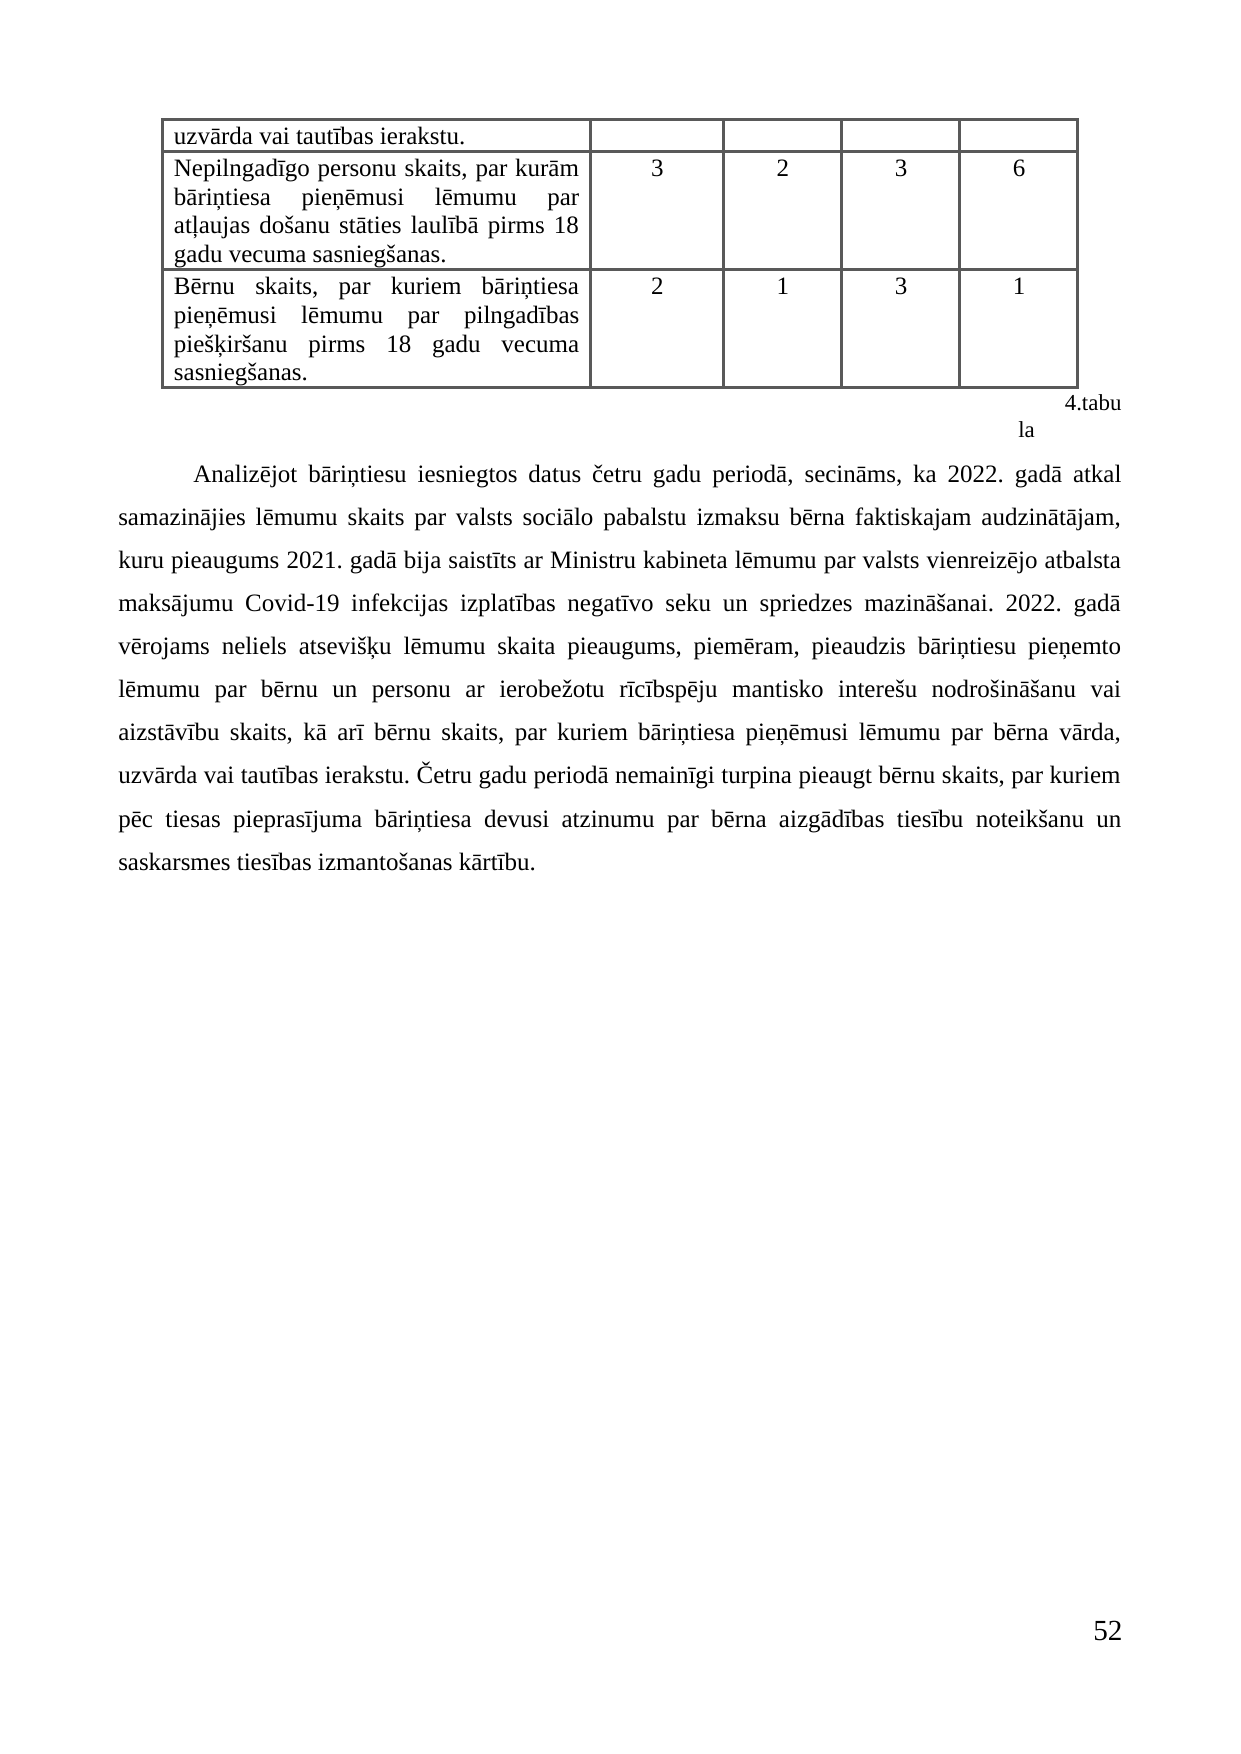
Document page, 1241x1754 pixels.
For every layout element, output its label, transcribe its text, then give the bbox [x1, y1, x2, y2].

table_cell 3 [592, 153, 722, 268]
table_cell Nepilngadīgo personu skaits, par kurām bāriņtiesa pieņēmusi lēmumu par atļaujas došanu stāties laulībā pirms 18 gadu vecuma sasniegšanas. [164, 153, 589, 268]
table_cell 2 [592, 271, 722, 386]
table_cell 3 [843, 153, 958, 268]
table_cell 1 [725, 271, 840, 386]
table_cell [164, 121, 589, 150]
table_cell 1 [961, 271, 1076, 386]
table_cell 94 [843, 121, 958, 150]
table_cell 121 [961, 121, 1076, 150]
text 4.tabula [1018, 389, 1122, 442]
table_cell 3 [843, 271, 958, 386]
text Analizējot bāriņtiesu iesniegtos datus četru gadu periodā, secināms, ka 2022. gadā atkal samazinājies lēmumu skaits par valsts sociālo pabalstu izmaksu bērna faktiskajam audzinātājam, kuru pieaugums 2021. gadā bija saistīts ar Ministru kabineta lēmumu par valsts vienreizējo atbalsta maksājumu Covid-19 infekcijas izplatības negatīvo seku un spriedzes mazināšanai. 2022. gadā vērojams neliels atsevišķu lēmumu skaita pieaugums, piemēram, pieaudzis bāriņtiesu pieņemto lēmumu par bērnu un personu ar ierobežotu rīcībspēju mantisko interešu nodrošināšanu vai aizstāvību skaits, kā arī bērnu skaits, par kuriem bāriņtiesa pieņēmusi lēmumu par bērna vārda, uzvārda vai tautības ierakstu. Četru gadu periodā nemainīgi turpina pieaugt bērnu skaits, par kuriem pēc tiesas pieprasījuma bāriņtiesa devusi atzinumu par bērna aizgādības tiesību noteikšanu un saskarsmes tiesības izmantošanas kārtību. [118, 459, 1122, 876]
table_cell 6 [961, 153, 1076, 268]
table_cell 2 [725, 153, 840, 268]
table_cell 91 [592, 121, 722, 150]
table_cell 112 [725, 121, 840, 150]
table_cell Bērnu skaits, par kuriem bāriņtiesa pieņēmusi lēmumu par pilngadības piešķiršanu pirms 18 gadu vecuma sasniegšanas. [164, 271, 589, 386]
